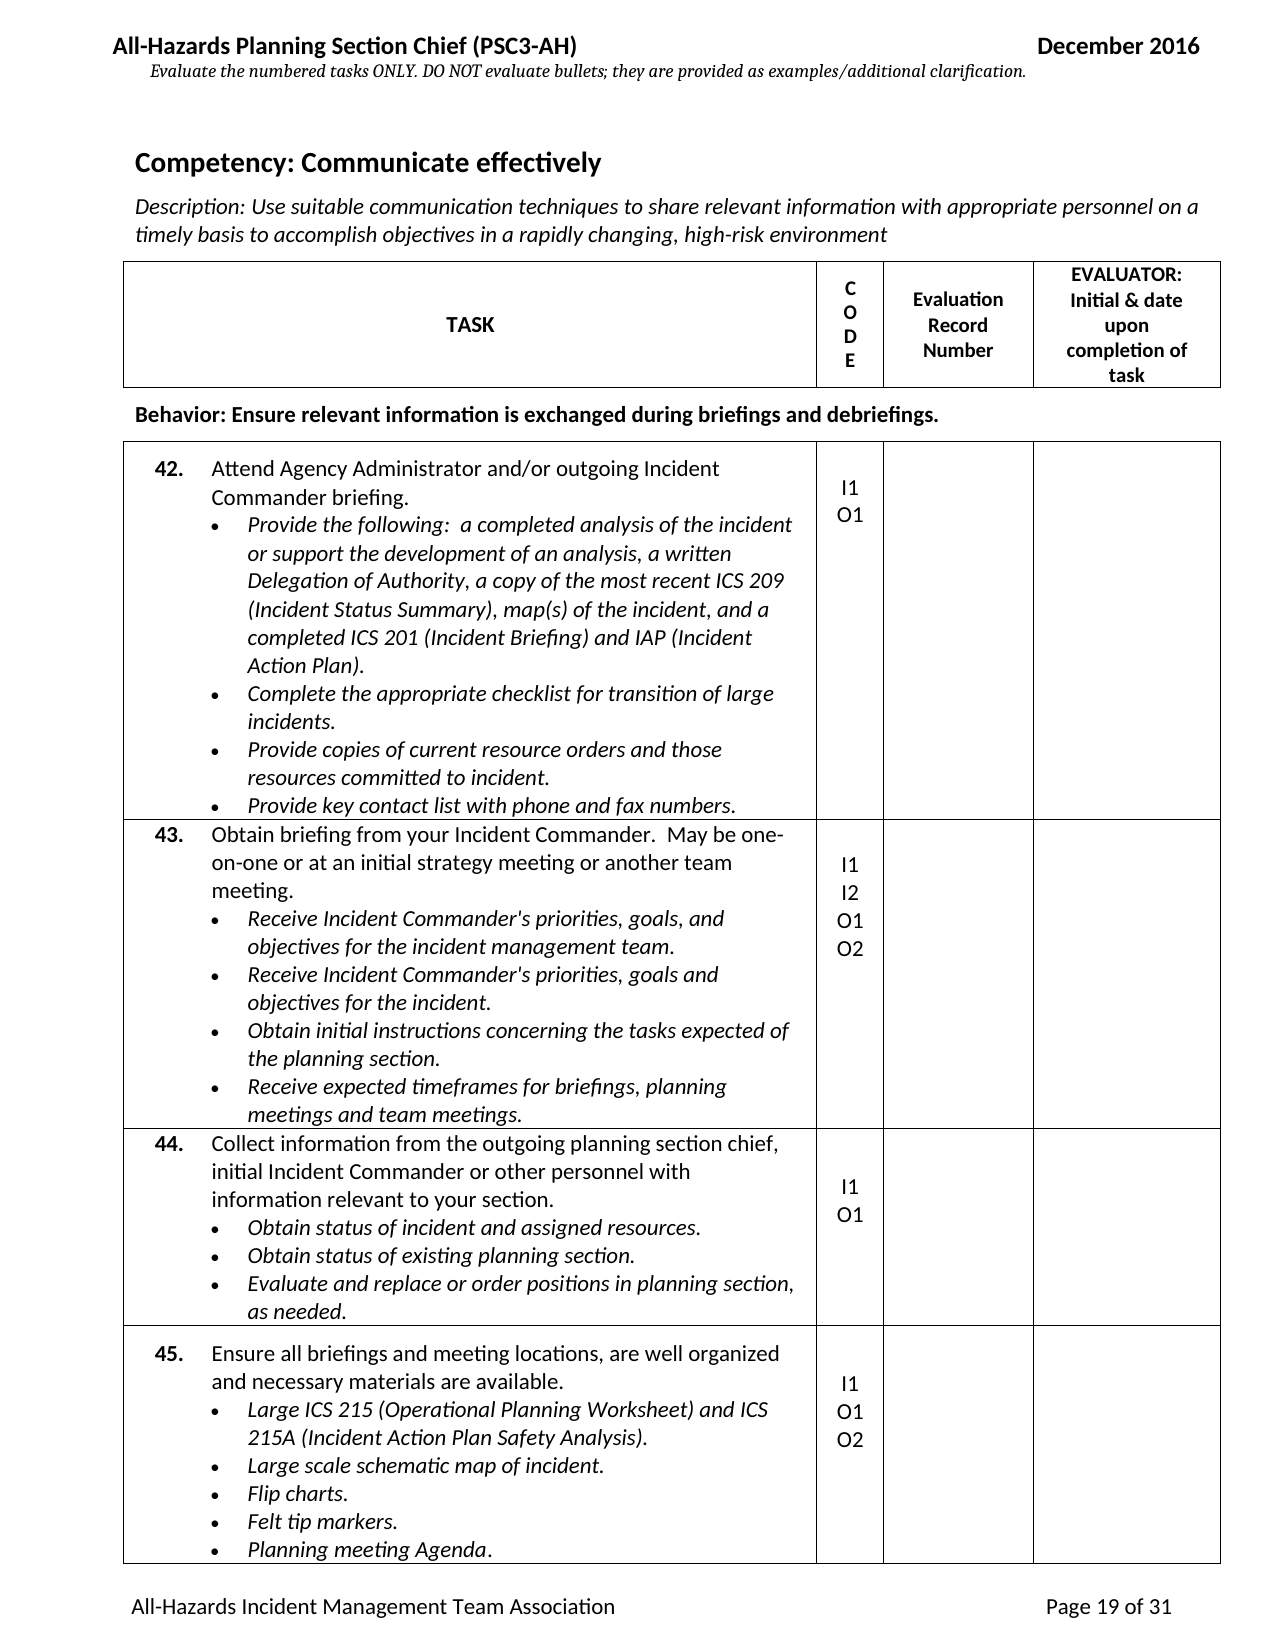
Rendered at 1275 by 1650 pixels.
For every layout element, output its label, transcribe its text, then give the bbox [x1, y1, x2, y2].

table_header Competency: Communicate effectively Description: Use suitable communication techniques to share relevant information with appropriate personnel on a timely basis to accomplish objectives in a rapidly changing, high-risk environment [124, 132, 1221, 261]
table_cell Evaluation Record Number [884, 262, 1033, 387]
table_cell I1 I2 O1 O2 [817, 820, 883, 1128]
table_cell I1 O1 [817, 442, 883, 819]
table_cell [884, 1129, 1033, 1325]
table_cell EVALUATOR: Initial & date upon completion of task [1034, 262, 1220, 387]
table_cell I1 O1 O2 [817, 1326, 883, 1563]
table_cell [1034, 1326, 1220, 1563]
table_cell [884, 442, 1033, 819]
table_cell Behavior: Ensure relevant information is exchanged during briefings and debriefings. [124, 388, 1221, 441]
table_cell [1034, 1129, 1220, 1325]
table_cell Collect information from the outgoing planning section chief, initial Incident Commander or other personnel with information relevant to your section. Obtain status of incident and assigned resources. Obtain status of existing planning section. Evaluate and replace or order positions in planning section, as needed. [124, 1129, 816, 1325]
table_cell [1034, 442, 1220, 819]
table_cell I1 O1 [817, 1129, 883, 1325]
table_cell C O D E [817, 262, 883, 387]
table_cell [884, 820, 1033, 1128]
table_cell Attend Agency Administrator and/or outgoing Incident Commander briefing. Provide the following: a completed analysis of the incident or support the development of an analysis, a written Delegation of Authority, a copy of the most recent ICS 209 (Incident Status Summary), map(s) of the incident, and a completed ICS 201 (Incident Briefing) and IAP (Incident Action Plan). Complete the appropriate checklist for transition of large incidents. Provide copies of current resource orders and those resources committed to incident. Provide key contact list with phone and fax numbers. [124, 442, 816, 819]
table_cell [1034, 820, 1220, 1128]
table_cell [884, 1326, 1033, 1563]
table_cell TASK [124, 262, 816, 387]
table_cell Obtain briefing from your Incident Commander. May be one-on-one or at an initial strategy meeting or another team meeting. Receive Incident Commander's priorities, goals, and objectives for the incident management team. Receive Incident Commander's priorities, goals and objectives for the incident. Obtain initial instructions concerning the tasks expected of the planning section. Receive expected timeframes for briefings, planning meetings and team meetings. [124, 820, 816, 1128]
table_cell Ensure all briefings and meeting locations, are well organized and necessary materials are available. Large ICS 215 (Operational Planning Worksheet) and ICS 215A (Incident Action Plan Safety Analysis). Large scale schematic map of incident. Flip charts. Felt tip markers. Planning meeting Agenda. [124, 1326, 816, 1563]
